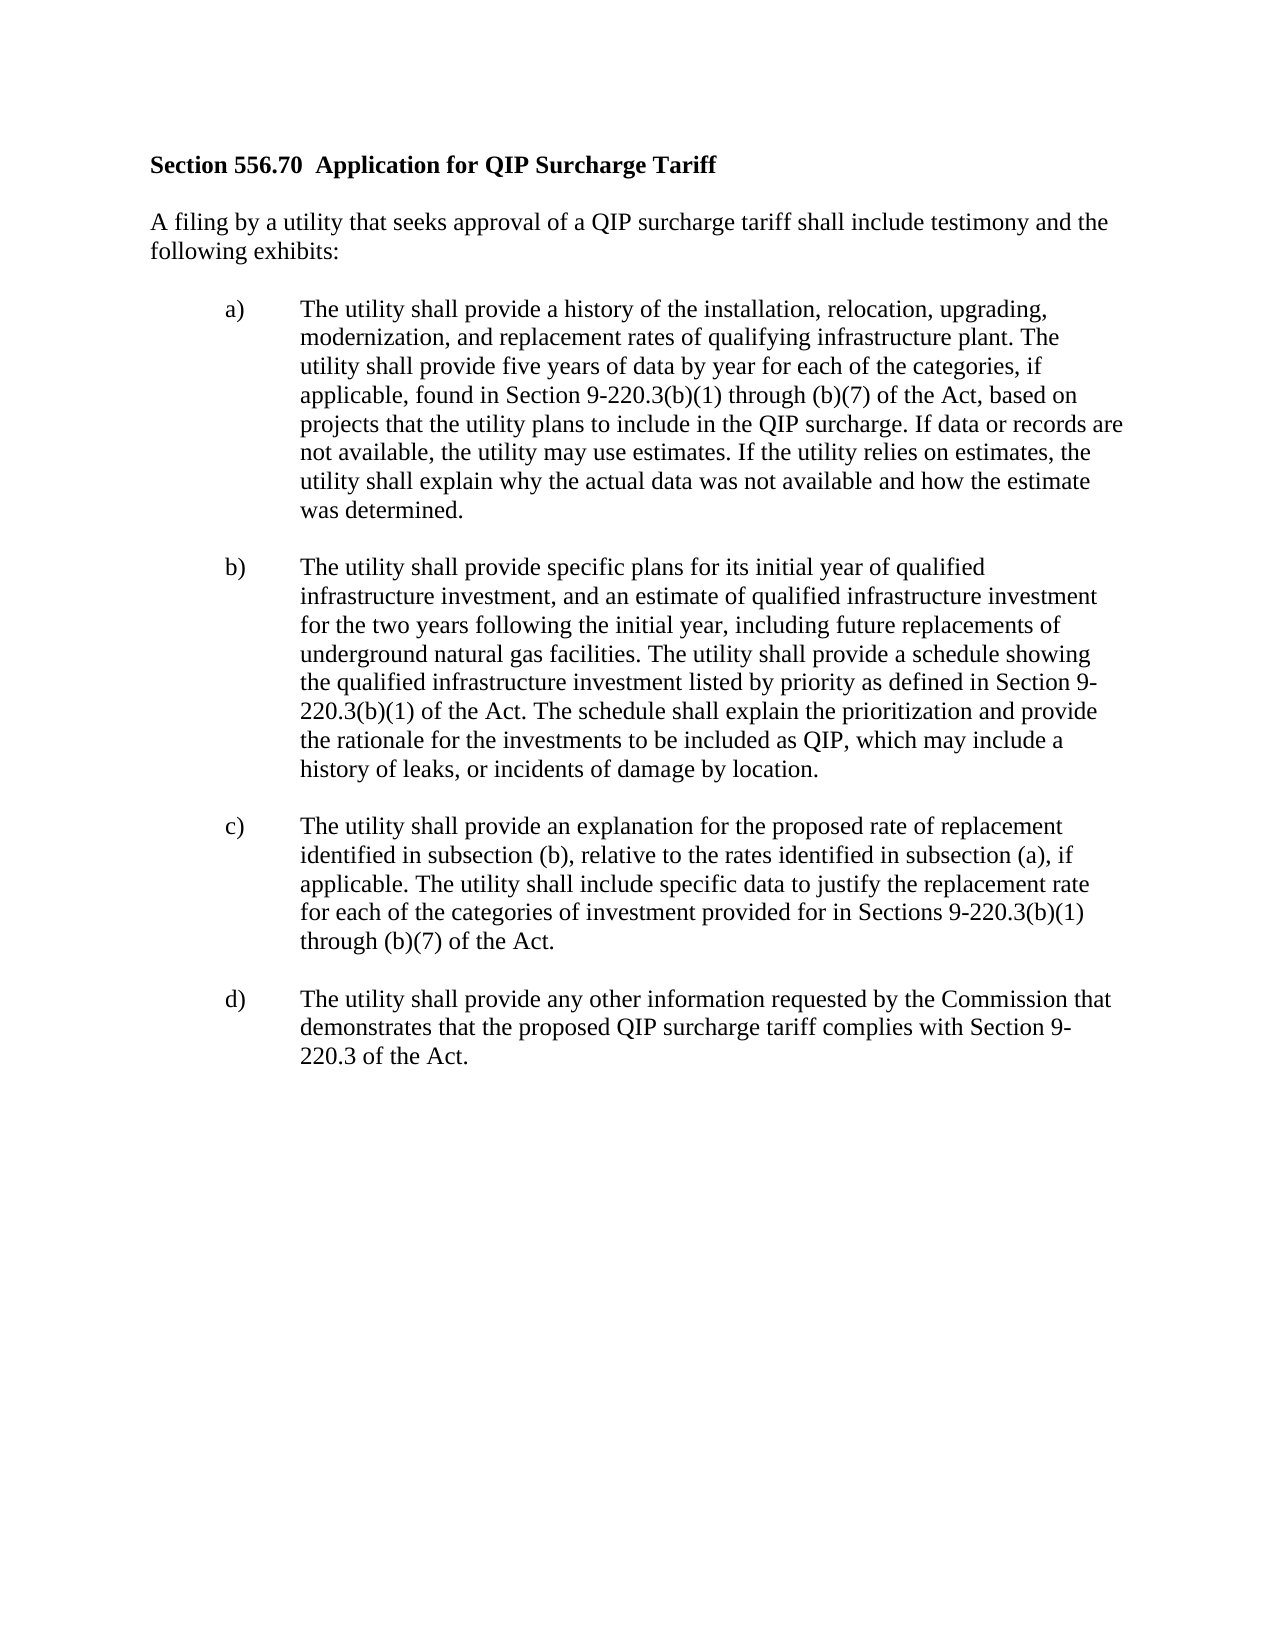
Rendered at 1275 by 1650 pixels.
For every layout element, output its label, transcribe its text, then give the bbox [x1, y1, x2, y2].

text A filing by a utility that seeks approval of a QIP surcharge tariff shall include testimony and the following exhibits: [150, 207, 1125, 265]
text d) The utility shall provide any other information requested by the Commission that demonstrates that the proposed QIP surcharge tariff complies with Section 9-220.3 of the Act. [225, 984, 1125, 1070]
text c) The utility shall provide an explanation for the proposed rate of replacement identified in subsection (b), relative to the rates identified in subsection (a), if applicable. The utility shall include specific data to justify the replacement rate for each of the categories of investment provided for in Sections 9-220.3(b)(1) through (b)(7) of the Act. [225, 811, 1125, 955]
text a) The utility shall provide a history of the installation, relocation, upgrading, modernization, and replacement rates of qualifying infrastructure plant. The utility shall provide five years of data by year for each of the categories, if applicable, found in Section 9-220.3(b)(1) through (b)(7) of the Act, based on projects that the utility plans to include in the QIP surcharge. If data or records are not available, the utility may use estimates. If the utility relies on estimates, the utility shall explain why the actual data was not available and how the estimate was determined. [225, 294, 1125, 524]
text Section 556.70 Application for QIP Surcharge Tariff [150, 150, 1125, 179]
text b) The utility shall provide specific plans for its initial year of qualified infrastructure investment, and an estimate of qualified infrastructure investment for the two years following the initial year, including future replacements of underground natural gas facilities. The utility shall provide a schedule showing the qualified infrastructure investment listed by priority as defined in Section 9-220.3(b)(1) of the Act. The schedule shall explain the prioritization and provide the rationale for the investments to be included as QIP, which may include a history of leaks, or incidents of damage by location. [225, 552, 1125, 782]
